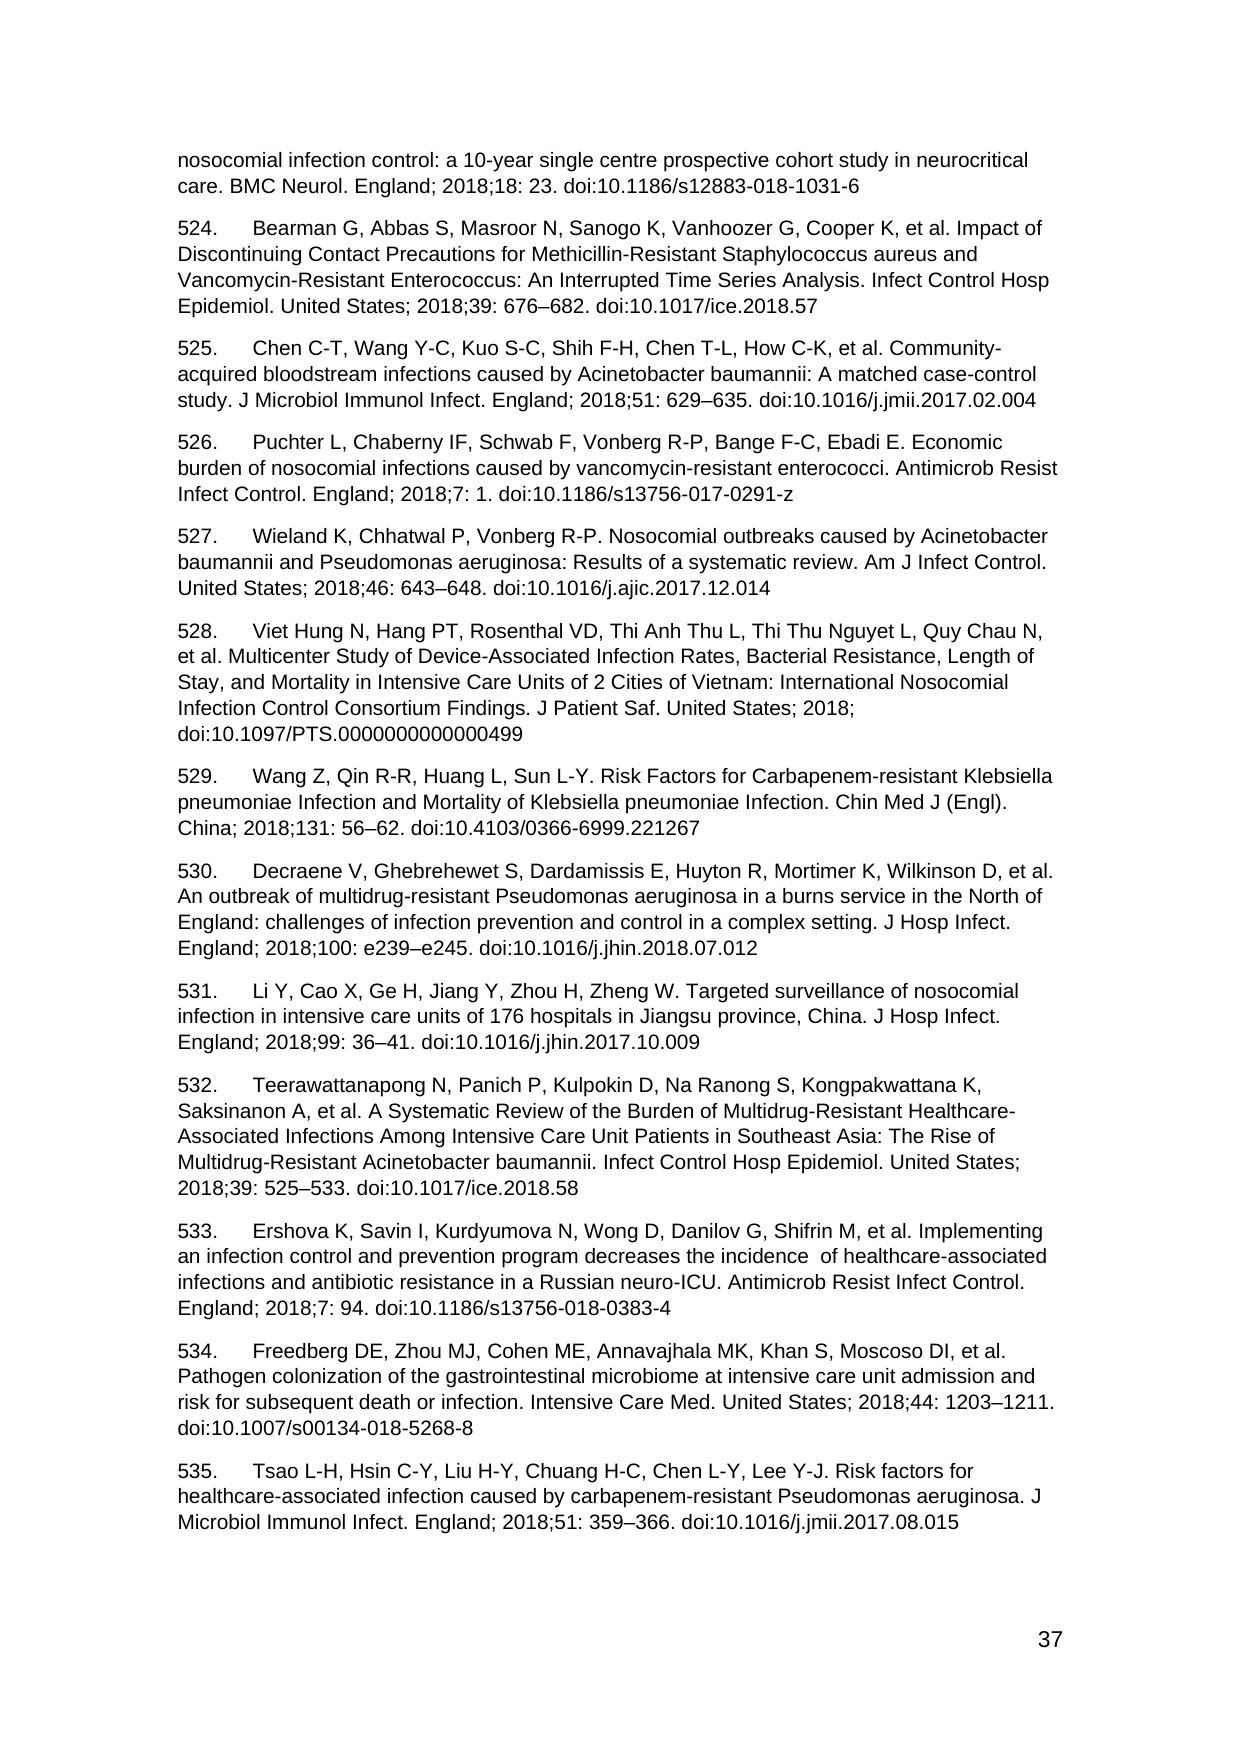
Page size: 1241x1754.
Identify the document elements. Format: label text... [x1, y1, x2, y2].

text 533. Ershova K, Savin I, Kurdyumova N, Wong D, Danilov G, Shifrin M, et al. Implementing an infection control and prevention program decreases the incidence of healthcare-associated infections and antibiotic resistance in a Russian neuro-ICU. Antimicrob Resist Infect Control. England; 2018;7: 94. doi:10.1186/s13756-018-0383-4 [177, 1218, 1063, 1320]
text 534. Freedberg DE, Zhou MJ, Cohen ME, Annavajhala MK, Khan S, Moscoso DI, et al. Pathogen colonization of the gastrointestinal microbiome at intensive care unit admission and risk for subsequent death or infection. Intensive Care Med. United States; 2018;44: 1203–1211. doi:10.1007/s00134-018-5268-8 [177, 1338, 1063, 1440]
text 535. Tsao L-H, Hsin C-Y, Liu H-Y, Chuang H-C, Chen L-Y, Lee Y-J. Risk factors for healthcare-associated infection caused by carbapenem-resistant Pseudomonas aeruginosa. J Microbiol Immunol Infect. England; 2018;51: 359–366. doi:10.1016/j.jmii.2017.08.015 [177, 1458, 1063, 1534]
text 524. Bearman G, Abbas S, Masroor N, Sanogo K, Vanhoozer G, Cooper K, et al. Impact of Discontinuing Contact Precautions for Methicillin-Resistant Staphylococcus aureus and Vancomycin-Resistant Enterococcus: An Interrupted Time Series Analysis. Infect Control Hosp Epidemiol. United States; 2018;39: 676–682. doi:10.1017/ice.2018.57 [177, 216, 1063, 317]
text 531. Li Y, Cao X, Ge H, Jiang Y, Zhou H, Zheng W. Targeted surveillance of nosocomial infection in intensive care units of 176 hospitals in Jiangsu province, China. J Hosp Infect. England; 2018;99: 36–41. doi:10.1016/j.jhin.2017.10.009 [177, 978, 1063, 1054]
text 527. Wieland K, Chhatwal P, Vonberg R-P. Nosocomial outbreaks caused by Acinetobacter baumannii and Pseudomonas aeruginosa: Results of a systematic review. Am J Infect Control. United States; 2018;46: 643–648. doi:10.1016/j.ajic.2017.12.014 [177, 524, 1063, 600]
text 528. Viet Hung N, Hang PT, Rosenthal VD, Thi Anh Thu L, Thi Thu Nguyet L, Quy Chau N, et al. Multicenter Study of Device-Associated Infection Rates, Bacterial Resistance, Length of Stay, and Mortality in Intensive Care Units of 2 Cities of Vietnam: International Nosocomial Infection Control Consortium Findings. J Patient Saf. United States; 2018; doi:10.1097/PTS.0000000000000499 [177, 618, 1063, 746]
text 525. Chen C-T, Wang Y-C, Kuo S-C, Shih F-H, Chen T-L, How C-K, et al. Community-acquired bloodstream infections caused by Acinetobacter baumannii: A matched case-control study. J Microbiol Immunol Infect. England; 2018;51: 629–635. doi:10.1016/j.jmii.2017.02.004 [177, 336, 1063, 412]
text 530. Decraene V, Ghebrehewet S, Dardamissis E, Huyton R, Mortimer K, Wilkinson D, et al. An outbreak of multidrug-resistant Pseudomonas aeruginosa in a burns service in the North of England: challenges of infection prevention and control in a complex setting. J Hosp Infect. England; 2018;100: e239–e245. doi:10.1016/j.jhin.2018.07.012 [177, 858, 1063, 960]
text 532. Teerawattanapong N, Panich P, Kulpokin D, Na Ranong S, Kongpakwattana K, Saksinanon A, et al. A Systematic Review of the Burden of Multidrug-Resistant Healthcare-Associated Infections Among Intensive Care Unit Patients in Southeast Asia: The Rise of Multidrug-Resistant Acinetobacter baumannii. Infect Control Hosp Epidemiol. United States; 2018;39: 525–533. doi:10.1017/ice.2018.58 [177, 1073, 1063, 1200]
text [177, 148, 1063, 197]
text 529. Wang Z, Qin R-R, Huang L, Sun L-Y. Risk Factors for Carbapenem-resistant Klebsiella pneumoniae Infection and Mortality of Klebsiella pneumoniae Infection. Chin Med J (Engl). China; 2018;131: 56–62. doi:10.4103/0366-6999.221267 [177, 764, 1063, 840]
text 526. Puchter L, Chaberny IF, Schwab F, Vonberg R-P, Bange F-C, Ebadi E. Economic burden of nosocomial infections caused by vancomycin-resistant enterococci. Antimicrob Resist Infect Control. England; 2018;7: 1. doi:10.1186/s13756-017-0291-z [177, 430, 1063, 506]
